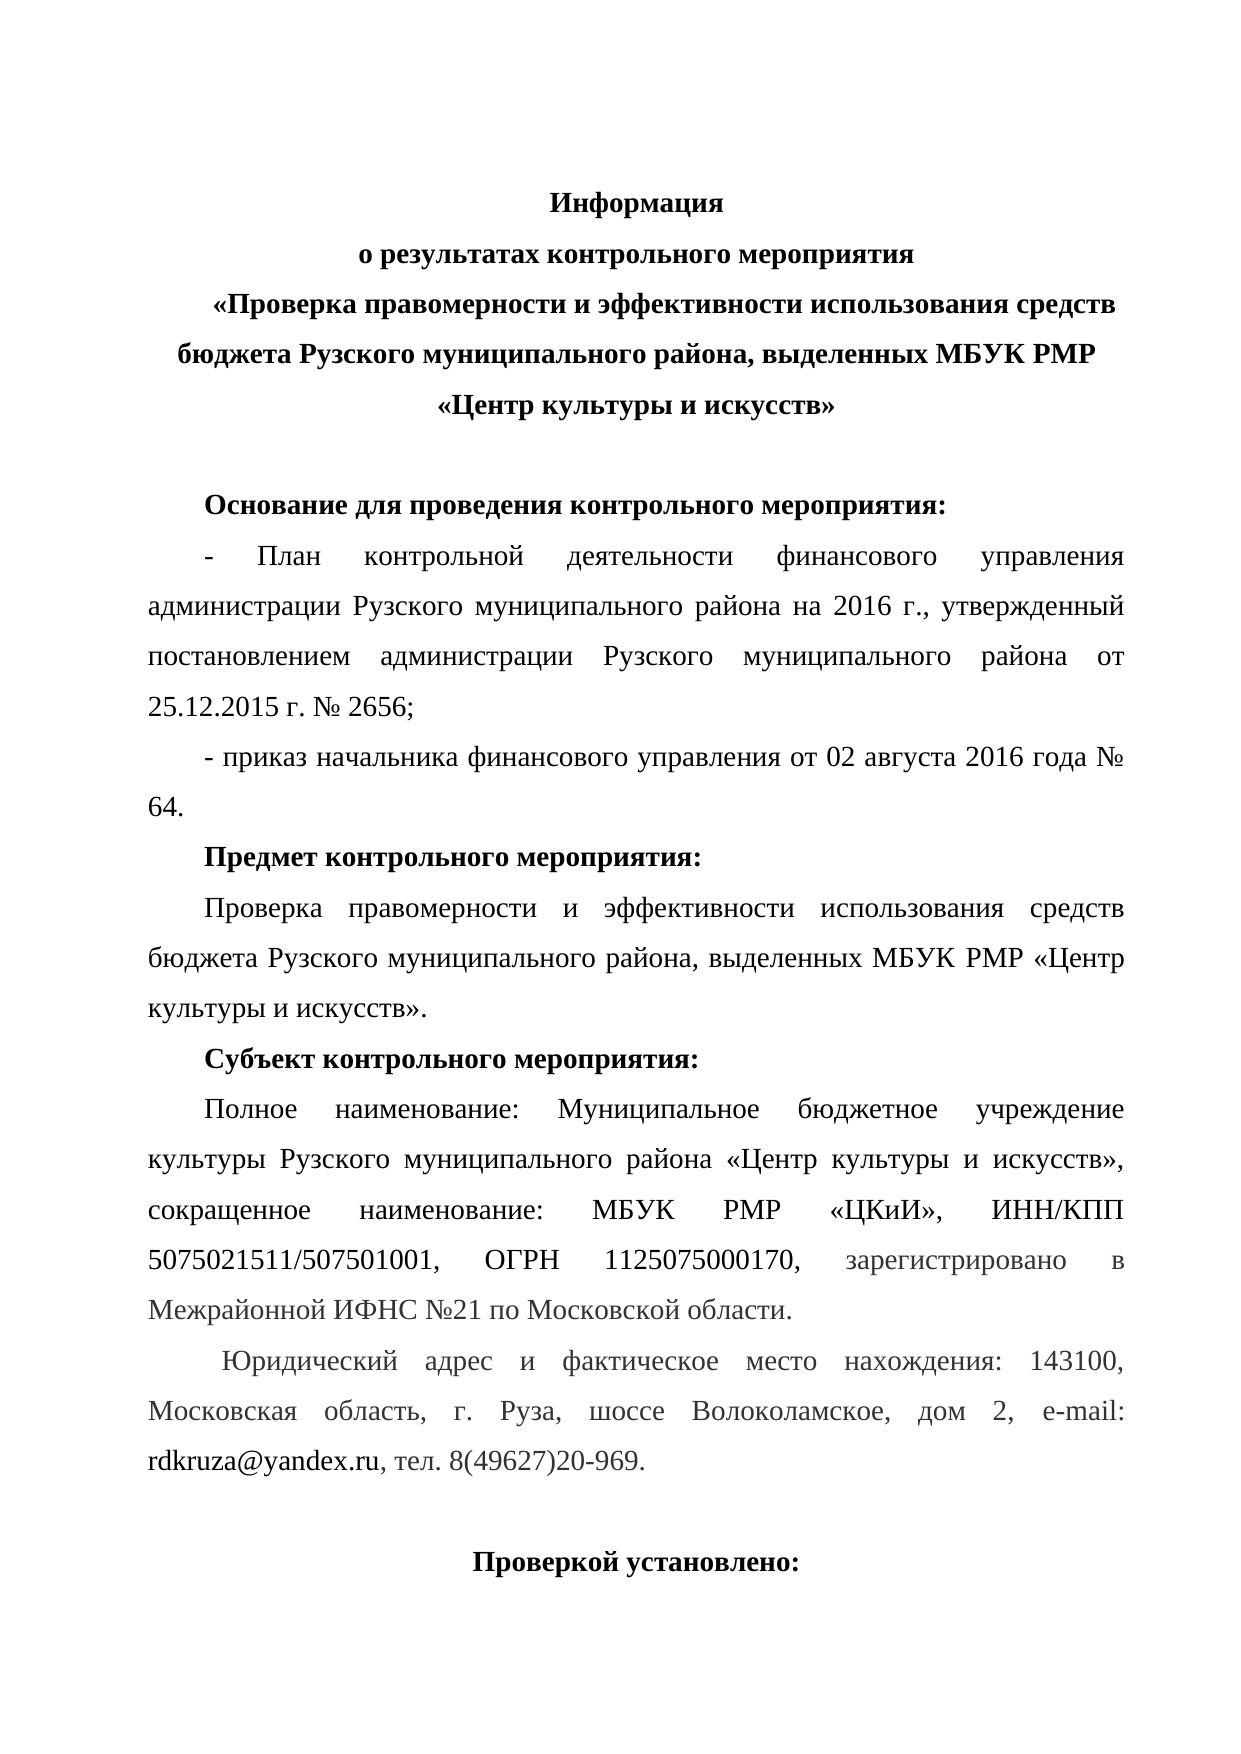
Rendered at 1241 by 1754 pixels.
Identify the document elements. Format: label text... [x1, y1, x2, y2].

text Субъект контрольного мероприятия: [148, 1041, 1125, 1074]
text Проверка правомерности и эффективности использования средств бюджета Рузского муниципального района, выделенных МБУК РМР «Центр культуры и искусств». [148, 890, 1125, 1024]
text Проверкой установлено: [148, 1544, 1125, 1577]
text - План контрольной деятельности финансового управления администрации Рузского муниципального района на 2016 г., утвержденный постановлением администрации Рузского муниципального района от 25.12.2015 г. № 2656; [148, 538, 1125, 722]
text Юридический адрес и фактическое место нахождения: 143100, Московская область, г. Руза, шоссе Волоколамское, дом 2, e-mail: rdkruza@yandex.ru, тел. 8(49627)20-969. [148, 1343, 1125, 1477]
text «Проверка правомерности и эффективности использования средств бюджета Рузского муниципального района, выделенных МБУК РМР «Центр культуры и искусств» [148, 286, 1125, 420]
text Полное наименование: Муниципальное бюджетное учреждение культуры Рузского муниципального района «Центр культуры и искусств», сокращенное наименование: МБУК РМР «ЦКиИ», ИНН/КПП 5075021511/507501001, ОГРН 1125075000170, зарегистрировано в Межрайонной ИФНС №21 по Московской области. [148, 1091, 1125, 1326]
text Предмет контрольного мероприятия: [148, 839, 1125, 873]
text Информация [148, 186, 1125, 219]
text Основание для проведения контрольного мероприятия: [148, 487, 1125, 521]
text - приказ начальника финансового управления от 02 августа 2016 года № 64. [148, 739, 1125, 823]
text о результатах контрольного мероприятия [148, 236, 1125, 269]
